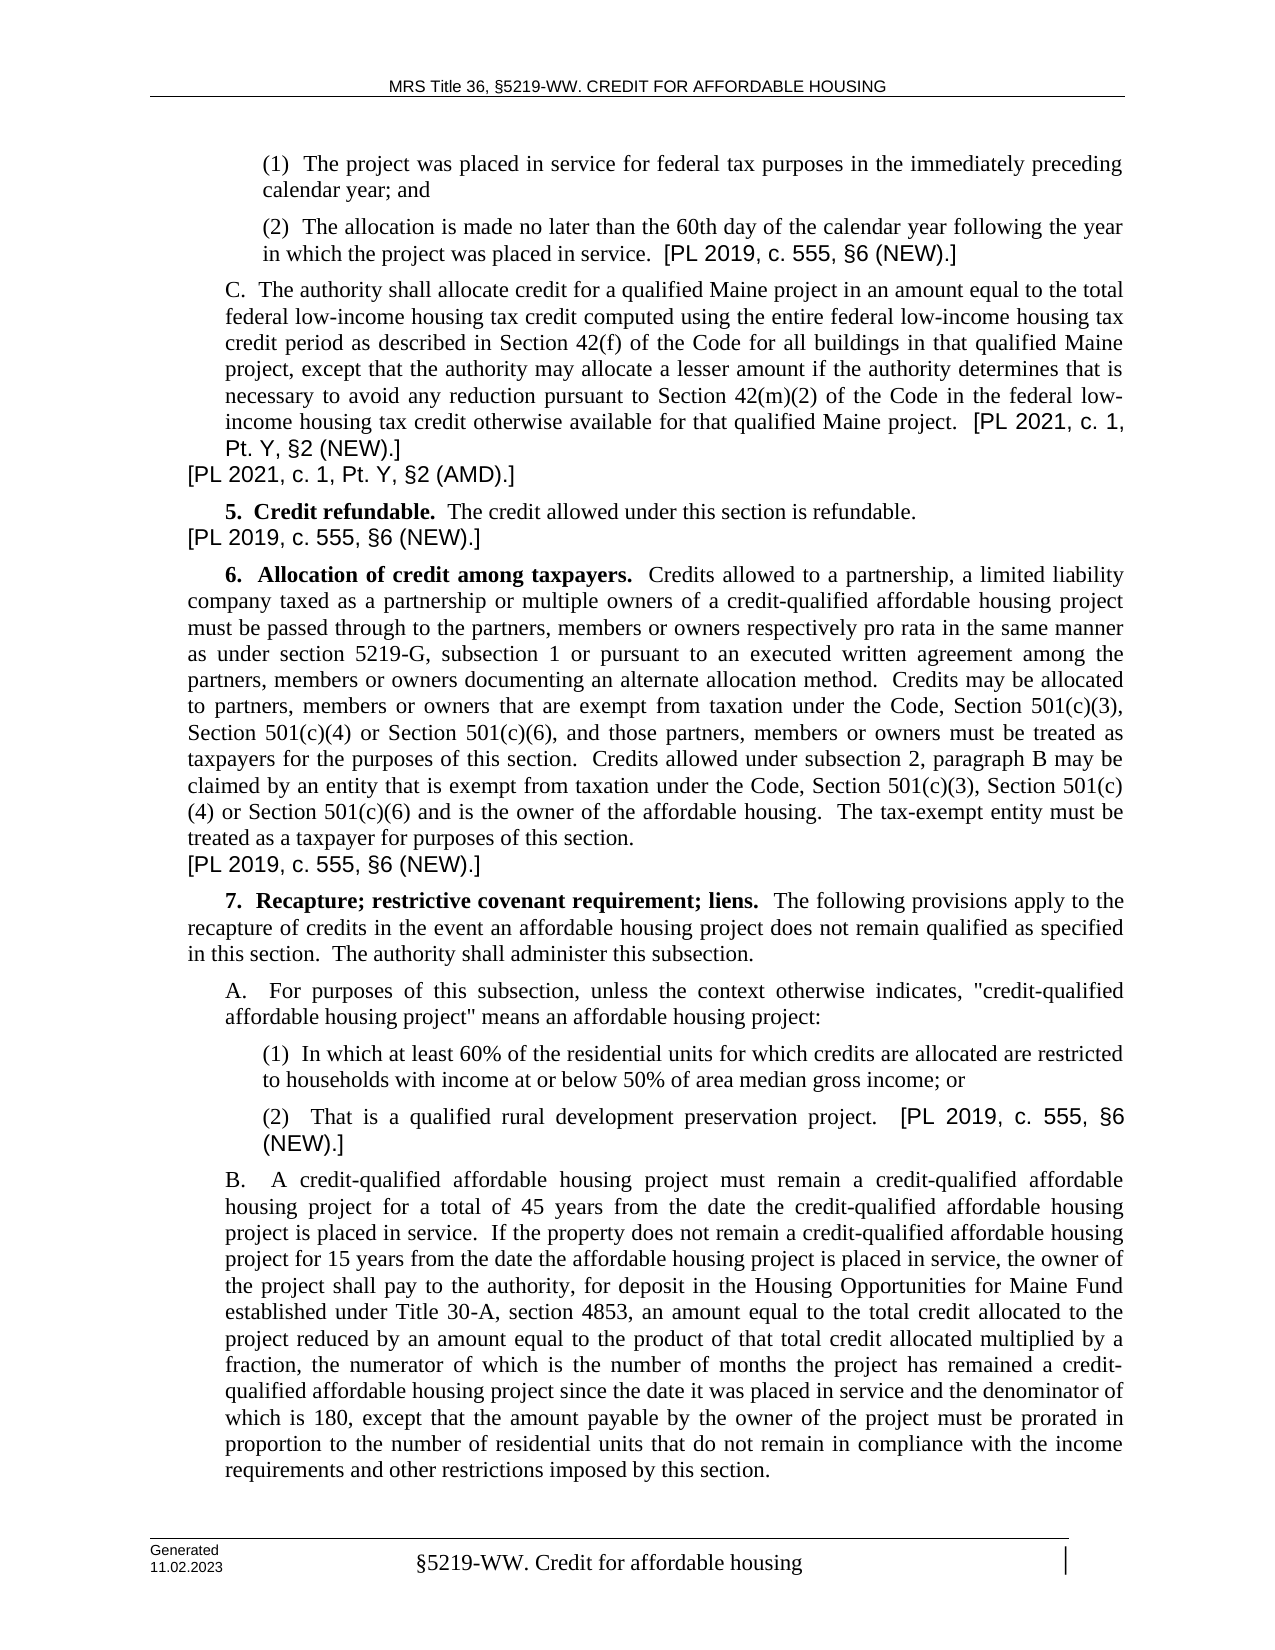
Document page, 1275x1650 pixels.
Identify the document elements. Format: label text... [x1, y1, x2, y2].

text (2) That is a qualified rural development preservation project. [PL 2019, c. 555, §6 (NEW).] [262, 1103, 1125, 1156]
text [PL 2019, c. 555, §6 (NEW).] [187, 524, 1125, 550]
text 6. Allocation of credit among taxpayers. Credits allowed to a partnership, a limited liability company taxed as a partnership or multiple owners of a credit-qualified affordable housing project must be passed through to the partners, members or owners respectively pro rata in the same manner as under section 5219‑G, subsection 1 or pursuant to an executed written agreement among the partners, members or owners documenting an alternate allocation method. Credits may be allocated to partners, members or owners that are exempt from taxation under the Code, Section 501(c)(3), Section 501(c)(4) or Section 501(c)(6), and those partners, members or owners must be treated as taxpayers for the purposes of this section. Credits allowed under subsection 2, paragraph B may be claimed by an entity that is exempt from taxation under the Code, Section 501(c)(3), Section 501(c)(4) or Section 501(c)(6) and is the owner of the affordable housing. The tax-exempt entity must be treated as a taxpayer for purposes of this section. [187, 561, 1125, 851]
text 7. Recapture; restrictive covenant requirement; liens. The following provisions apply to the recapture of credits in the event an affordable housing project does not remain qualified as specified in this section. The authority shall administer this subsection. [187, 887, 1125, 967]
text (2) The allocation is made no later than the 60th day of the calendar year following the year in which the project was placed in service. [PL 2019, c. 555, §6 (NEW).] [262, 213, 1125, 266]
text C. The authority shall allocate credit for a qualified Maine project in an amount equal to the total federal low-income housing tax credit computed using the entire federal low-income housing tax credit period as described in Section 42(f) of the Code for all buildings in that qualified Maine project, except that the authority may allocate a lesser amount if the authority determines that is necessary to avoid any reduction pursuant to Section 42(m)(2) of the Code in the federal low-income housing tax credit otherwise available for that qualified Maine project. [PL 2021, c. 1, Pt. Y, §2 (NEW).] [225, 276, 1125, 461]
text 5. Credit refundable. The credit allowed under this section is refundable. [187, 498, 1125, 524]
text (1) In which at least 60% of the residential units for which credits are allocated are restricted to households with income at or below 50% of area median gross income; or [262, 1040, 1125, 1093]
text A. For purposes of this subsection, unless the context otherwise indicates, "credit-qualified affordable housing project" means an affordable housing project: [225, 977, 1125, 1030]
text B. A credit-qualified affordable housing project must remain a credit-qualified affordable housing project for a total of 45 years from the date the credit-qualified affordable housing project is placed in service. If the property does not remain a credit-qualified affordable housing project for 15 years from the date the affordable housing project is placed in service, the owner of the project shall pay to the authority, for deposit in the Housing Opportunities for Maine Fund established under Title 30‑A, section 4853, an amount equal to the total credit allocated to the project reduced by an amount equal to the product of that total credit allocated multiplied by a fraction, the numerator of which is the number of months the project has remained a credit-qualified affordable housing project since the date it was placed in service and the denominator of which is 180, except that the amount payable by the owner of the project must be prorated in proportion to the number of residential units that do not remain in compliance with the income requirements and other restrictions imposed by this section. [225, 1166, 1125, 1483]
text [PL 2019, c. 555, §6 (NEW).] [187, 851, 1125, 877]
text [PL 2021, c. 1, Pt. Y, §2 (AMD).] [187, 461, 1125, 487]
text (1) The project was placed in service for federal tax purposes in the immediately preceding calendar year; and [262, 150, 1125, 203]
